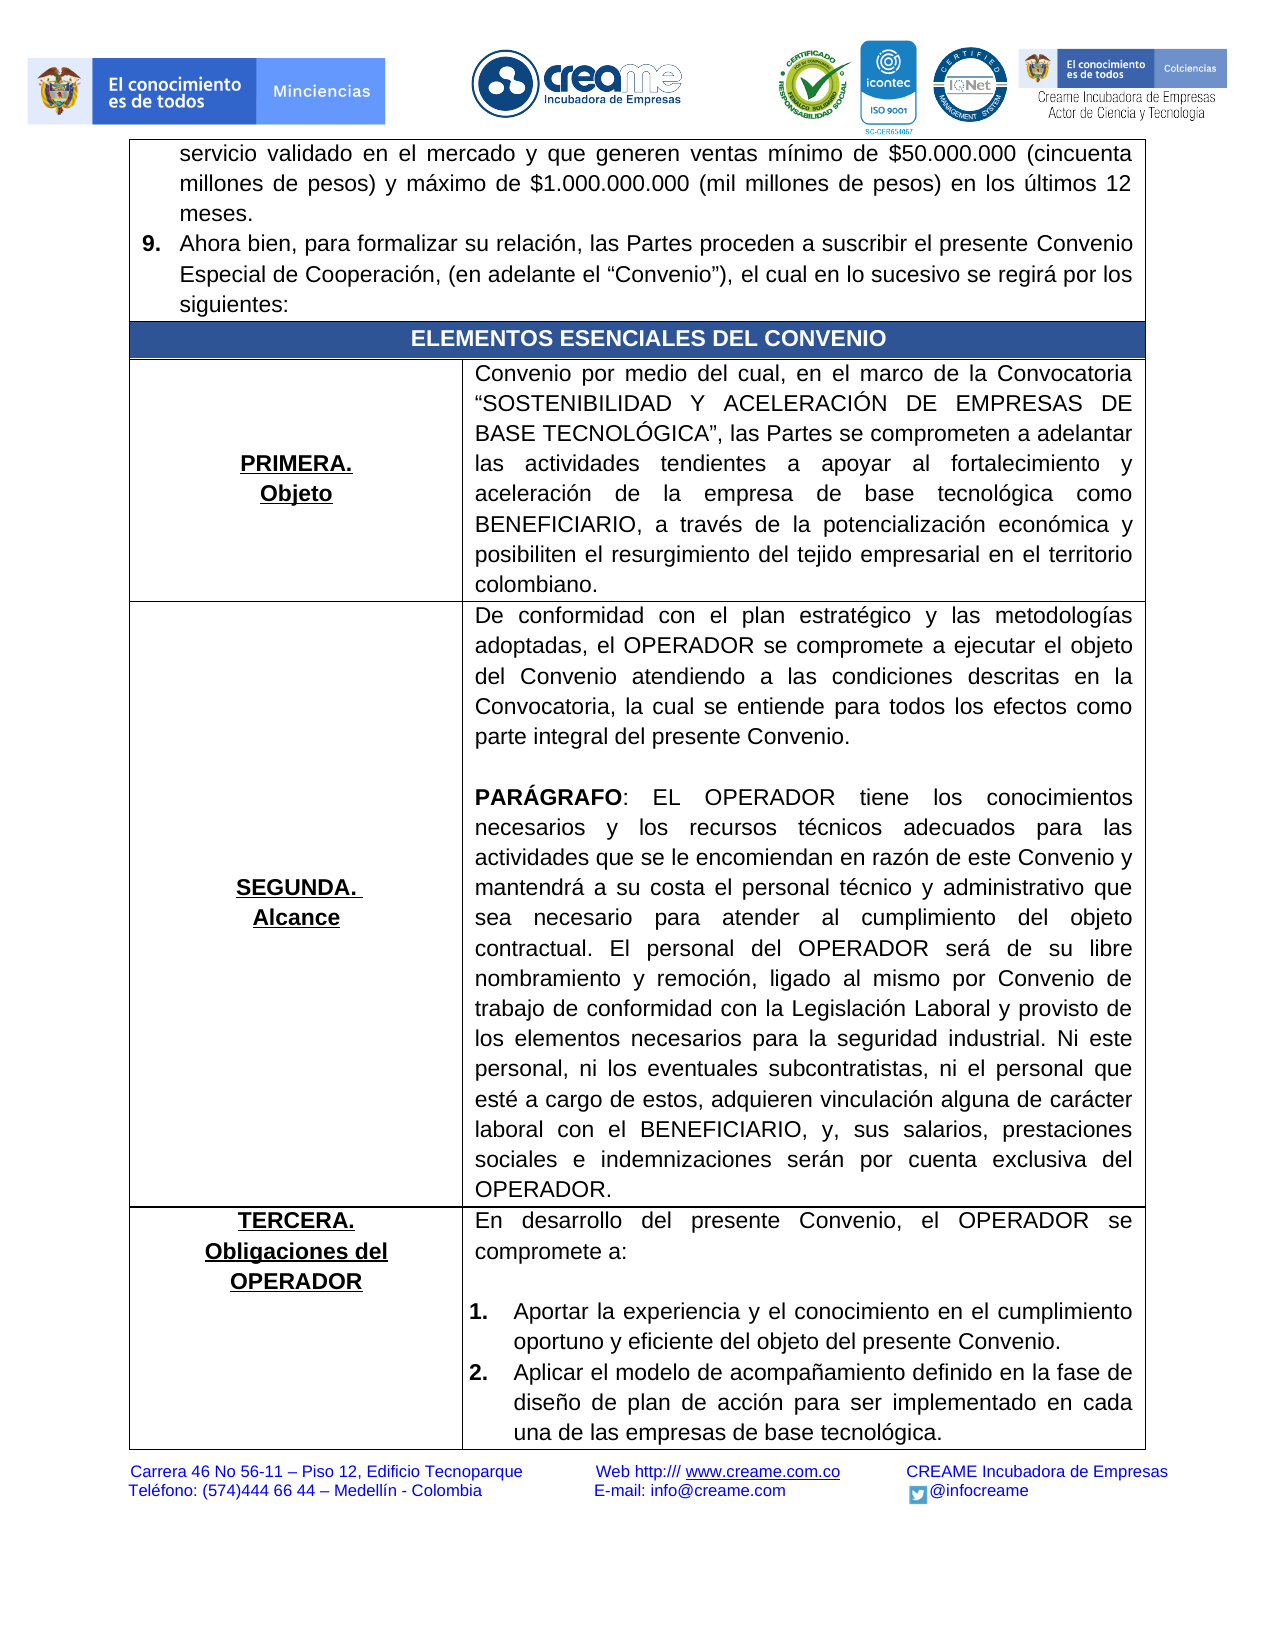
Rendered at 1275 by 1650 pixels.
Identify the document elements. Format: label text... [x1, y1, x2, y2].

table_cell TERCERA. Obligaciones del OPERADOR [130, 1208, 462, 1449]
picture [768, 31, 1237, 139]
table_cell SEGUNDA. Alcance [130, 602, 462, 1206]
table_cell De conformidad con el plan estratégico y las metodologías adoptadas, el OPERADOR se compromete a ejecutar el objeto del Convenio atendiendo a las condiciones descritas en la Convocatoria, la cual se entiende para todos los efectos como parte integral del presente Convenio. PARÁGRAFO: EL OPERADOR tiene los conocimientos necesarios y los recursos técnicos adecuados para las actividades que se le encomiendan en razón de este Convenio y mantendrá a su costa el personal técnico y administrativo que sea necesario para atender al cumplimiento del objeto contractual. El personal del OPERADOR será de su libre nombramiento y remoción, ligado al mismo por Convenio de trabajo de conformidad con la Legislación Laboral y provisto de los elementos necesarios para la seguridad industrial. Ni este personal, ni los eventuales subcontratistas, ni el personal que esté a cargo de estos, adquieren vinculación alguna de carácter laboral con el BENEFICIARIO, y, sus salarios, prestaciones sociales e indemnizaciones serán por cuenta exclusiva del OPERADOR. [463, 602, 1145, 1206]
picture [904, 1481, 931, 1508]
table_cell ELEMENTOS ESENCIALES DEL CONVENIO [130, 322, 1145, 358]
picture [27, 58, 386, 125]
table_cell PRIMERA. Objeto [130, 360, 462, 601]
table_cell Convenio por medio del cual, en el marco de la Convocatoria “SOSTENIBILIDAD Y ACELERACIÓN DE EMPRESAS DE BASE TECNOLÓGICA”, las Partes se comprometen a adelantar las actividades tendientes a apoyar al fortalecimiento y aceleración de la empresa de base tecnológica como BENEFICIARIO, a través de la potencialización económica y posibiliten el resurgimiento del tejido empresarial en el territorio colombiano. [463, 360, 1145, 601]
picture [463, 44, 695, 123]
